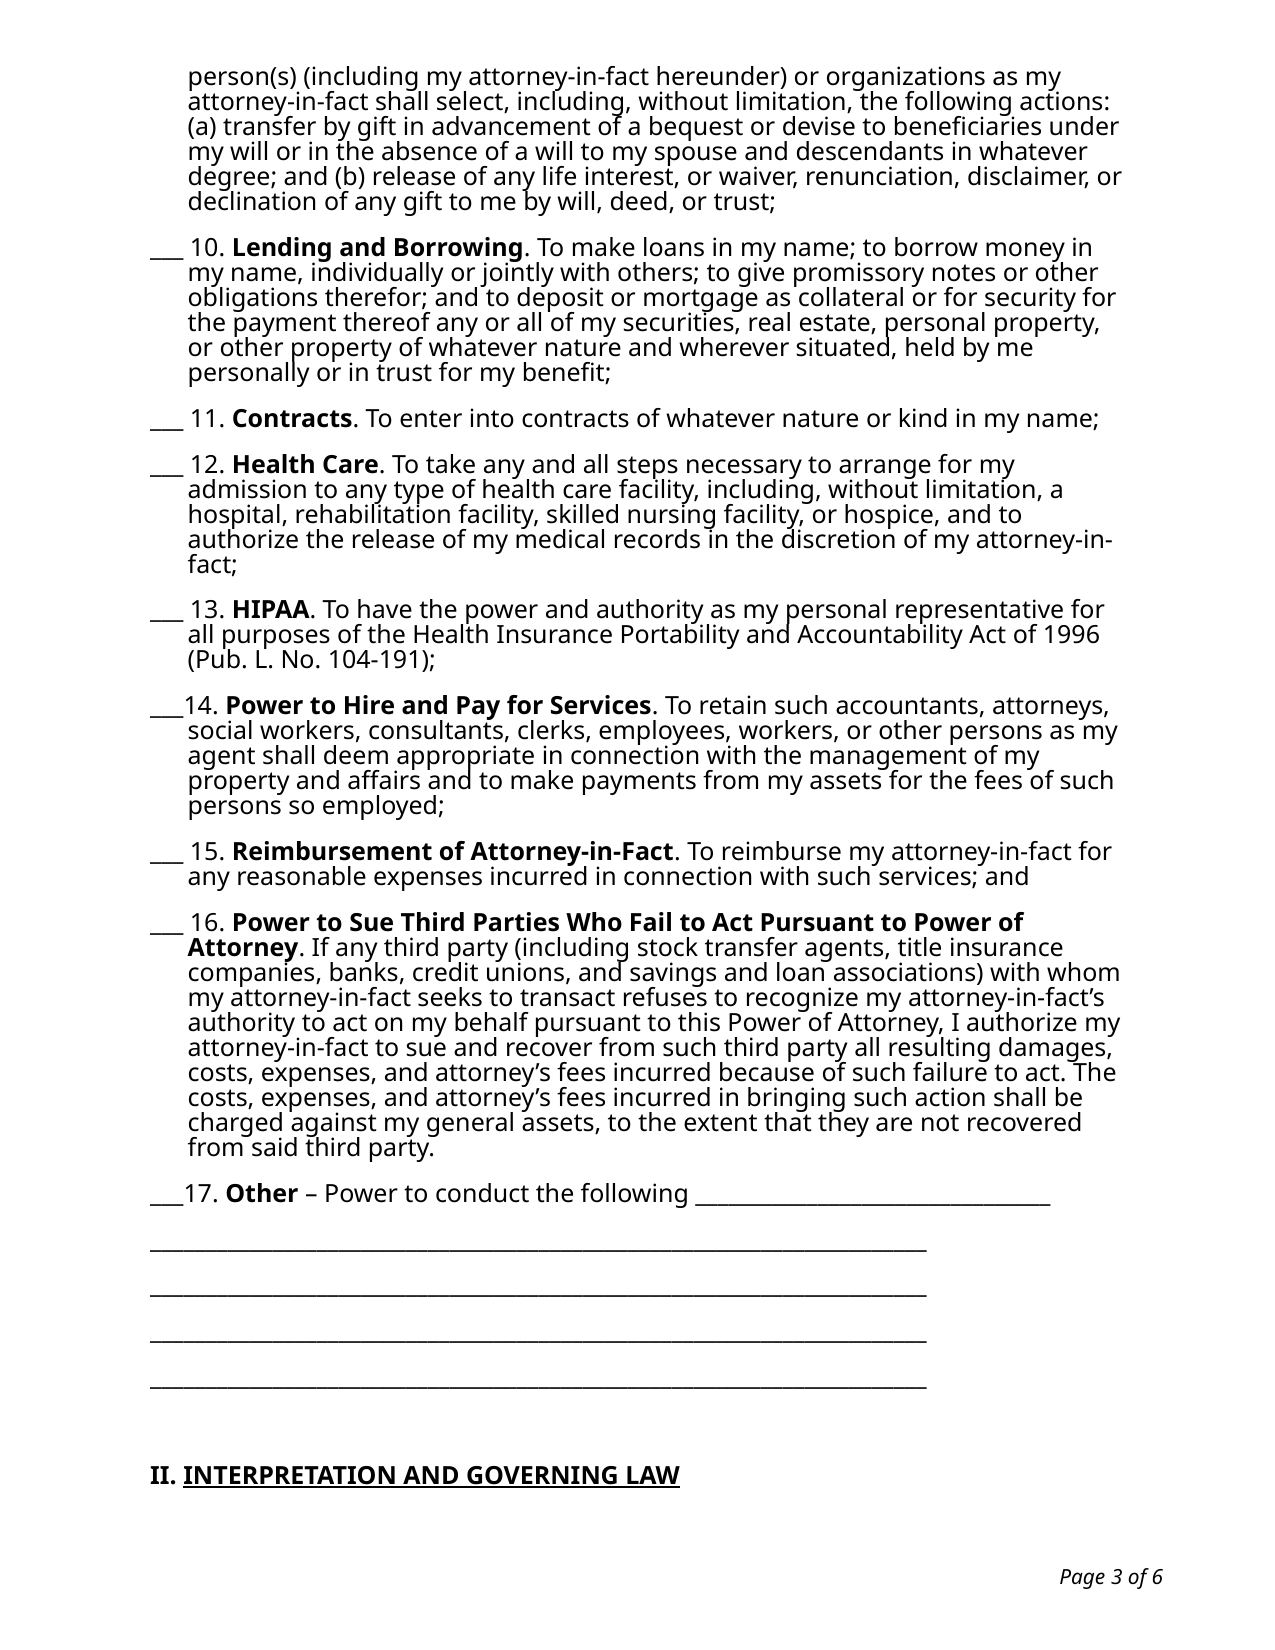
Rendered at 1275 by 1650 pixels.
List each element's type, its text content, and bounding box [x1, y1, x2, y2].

list ______________________________________________________________________ [150, 1228, 1125, 1253]
list ______________________________________________________________________ [150, 1366, 1125, 1391]
list ______________________________________________________________________ [150, 1274, 1125, 1299]
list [150, 66, 1125, 216]
list ______________________________________________________________________ [150, 1320, 1125, 1345]
text II. INTERPRETATION AND GOVERNING LAW [150, 1457, 1125, 1491]
list ___17. Other – Power to conduct the following ________________________________ [150, 1182, 1125, 1207]
list ___ 16. Power to Sue Third Parties Who Fail to Act Pursuant to Power of Attorney. If any third party (including stock transfer agents, title insurance companies, banks, credit unions, and savings and loan associations) with whom my attorney-in-fact seeks to transact refuses to recognize my attorney-in-fact’s authority to act on my behalf pursuant to this Power of Attorney, I authorize my attorney-in-fact to sue and recover from such third party all resulting damages, costs, expenses, and attorney’s fees incurred because of such failure to act. The costs, expenses, and attorney’s fees incurred in bringing such action shall be charged against my general assets, to the extent that they are not recovered from said third party. [150, 911, 1125, 1161]
list ___ 13. HIPAA. To have the power and authority as my personal representative for all purposes of the Health Insurance Portability and Accountability Act of 1996 (Pub. L. No. 104-191); [150, 599, 1125, 674]
list ___ 10. Lending and Borrowing. To make loans in my name; to borrow money in my name, individually or jointly with others; to give promissory notes or other obligations therefor; and to deposit or mortgage as collateral or for security for the payment thereof any or all of my securities, real estate, personal property, or other property of whatever nature and wherever situated, held by me personally or in trust for my benefit; [150, 236, 1125, 386]
list ___14. Power to Hire and Pay for Services. To retain such accountants, attorneys, social workers, consultants, clerks, employees, workers, or other persons as my agent shall deem appropriate in connection with the management of my property and affairs and to make payments from my assets for the fees of such persons so employed; [150, 695, 1125, 820]
list ___ 15. Reimbursement of Attorney-in-Fact. To reimburse my attorney-in-fact for any reasonable expenses incurred in connection with such services; and [150, 841, 1125, 891]
list ___ 11. Contracts. To enter into contracts of whatever nature or kind in my name; [150, 407, 1125, 432]
list ___ 12. Health Care. To take any and all steps necessary to arrange for my admission to any type of health care facility, including, without limitation, a hospital, rehabilitation facility, skilled nursing facility, or hospice, and to authorize the release of my medical records in the discretion of my attorney-in-fact; [150, 453, 1125, 578]
